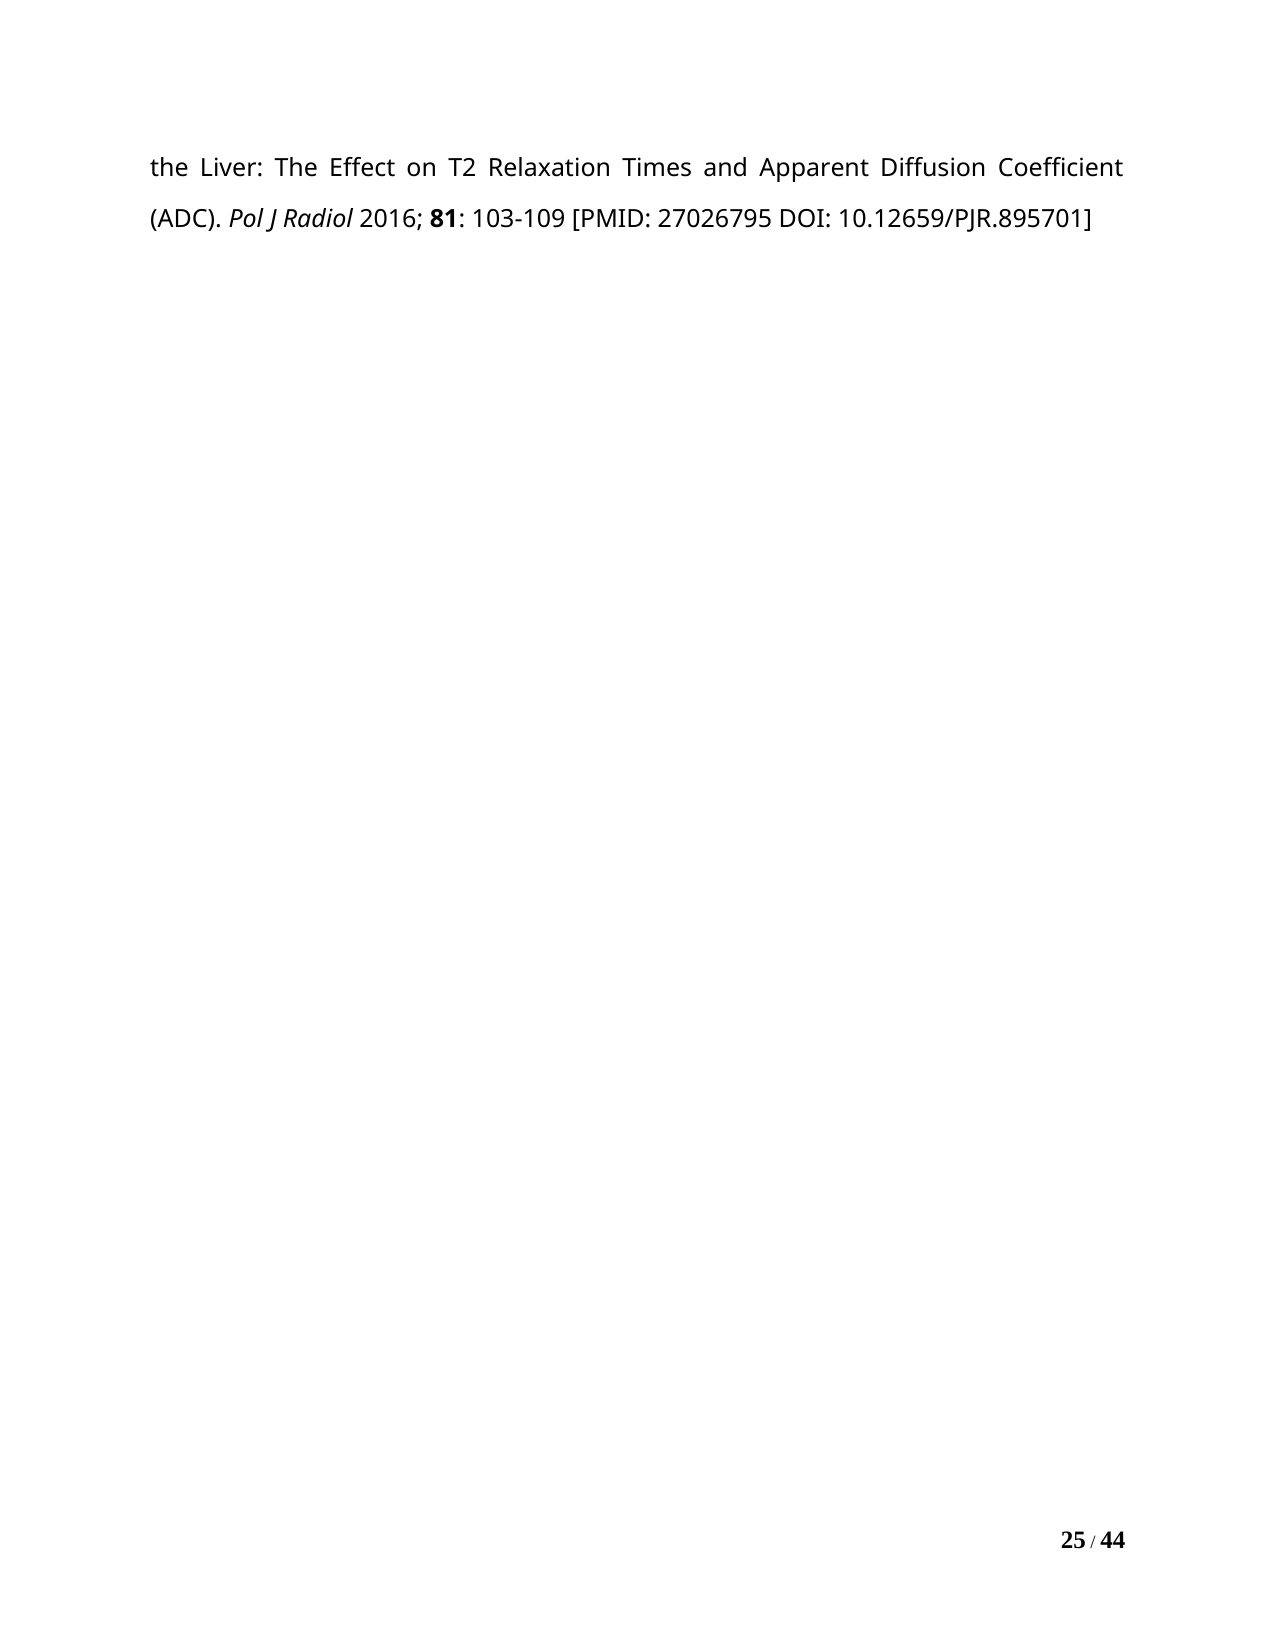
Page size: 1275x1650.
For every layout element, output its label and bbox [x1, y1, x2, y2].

text [150, 150, 1125, 235]
